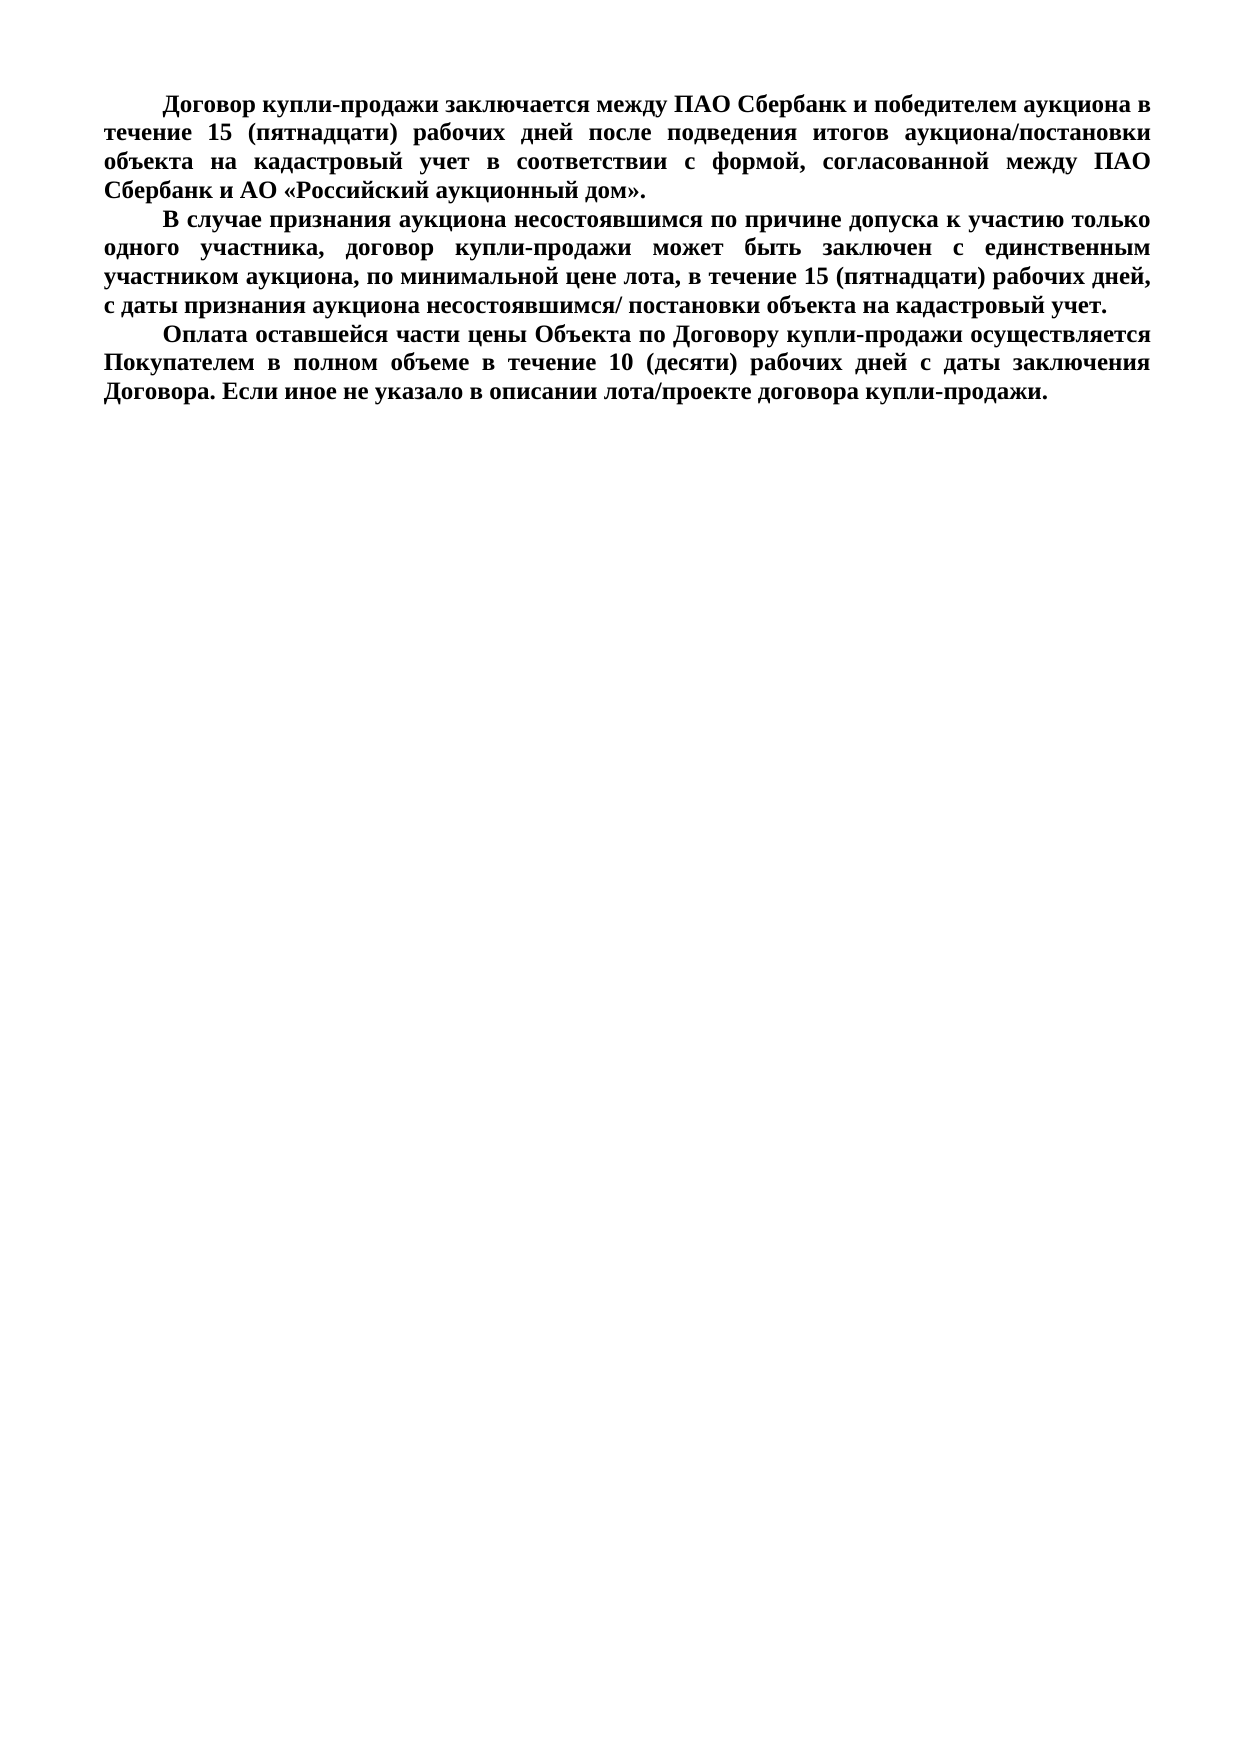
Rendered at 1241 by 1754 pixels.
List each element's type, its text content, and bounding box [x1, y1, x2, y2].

text В случае признания аукциона несостоявшимся по причине допуска к участию только одного участника, договор купли-продажи может быть заключен с единственным участником аукциона, по минимальной цене лота, в течение 15 (пятнадцати) рабочих дней, с даты признания аукциона несостоявшимся/ постановки объекта на кадастровый учет. [103, 204, 1152, 319]
text Договор купли-продажи заключается между ПАО Сбербанк и победителем аукциона в течение 15 (пятнадцати) рабочих дней после подведения итогов аукциона/постановки объекта на кадастровый учет в соответствии с формой, согласованной между ПАО Сбербанк и АО «Российский аукционный дом». [103, 89, 1152, 204]
text Оплата оставшейся части цены Объекта по Договору купли-продажи осуществляется Покупателем в полном объеме в течение 10 (десяти) рабочих дней с даты заключения Договора. Если иное не указало в описании лота/проекте договора купли-продажи. [103, 319, 1152, 405]
